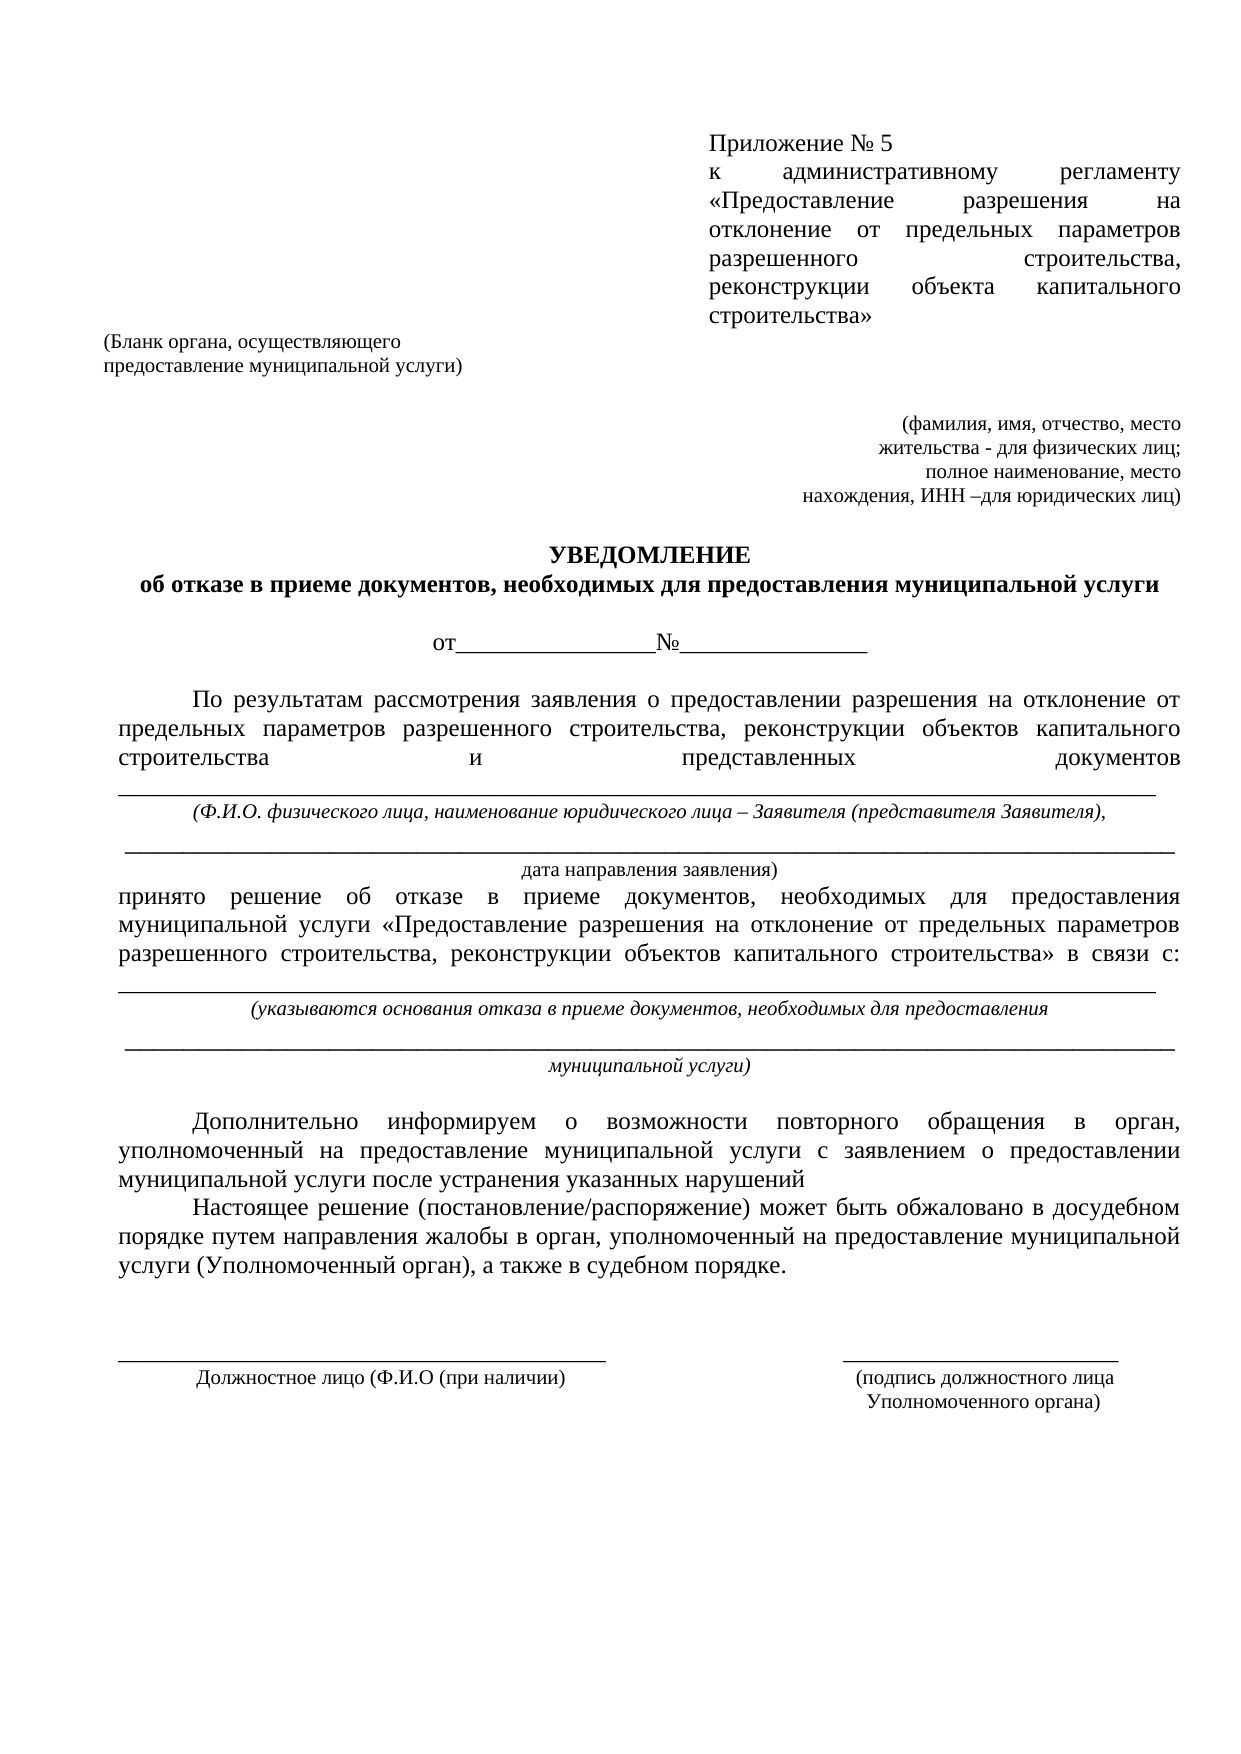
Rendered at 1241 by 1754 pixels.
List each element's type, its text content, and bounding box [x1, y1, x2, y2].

text нахождения, ИНН –для юридических лиц) [118, 483, 1181, 507]
text принято решение об отказе в приеме документов, необходимых для предоставления муниципальной услуги «Предоставление разрешения на отклонение от предельных параметров разрешенного строительства, реконструкции объектов капитального строительства» в связи с: ___________________________________________________________________________________ [118, 881, 1181, 996]
text (указываются основания отказа в приеме документов, необходимых для предоставления ________________________________________________________________________ [118, 996, 1181, 1053]
text Уполномоченного органа) [782, 1389, 1181, 1413]
text Должностное лицо (Ф.И.О (при наличии) (подпись должностного лица [118, 1365, 1181, 1389]
text Приложение № 5 [118, 128, 1181, 156]
text _______________________________________ ______________________ [118, 1336, 1181, 1365]
text муниципальной услуги) [118, 1053, 1181, 1077]
text Настоящее решение (постановление/распоряжение) может быть обжаловано в досудебном порядке путем направления жалобы в орган, уполномоченный на предоставление муниципальной услуги (Уполномоченный орган), а также в судебном порядке. [118, 1192, 1181, 1279]
text (Ф.И.О. физического лица, наименование юридического лица – Заявителя (представителя Заявителя), ________________________________________________________________________ [118, 799, 1181, 857]
text об отказе в приеме документов, необходимых для предоставления муниципальной услуги [118, 569, 1181, 598]
text (фамилия, имя, отчество, место [118, 411, 1181, 435]
text полное наименование, место [118, 459, 1181, 483]
text (Бланк органа, осуществляющего [103, 329, 1181, 353]
text к административному регламенту «Предоставление разрешения на отклонение от предельных параметров разрешенного строительства, реконструкции объекта капитального строительства» [709, 156, 1181, 329]
text от________________№_______________ [118, 627, 1181, 655]
text УВЕДОМЛЕНИЕ [118, 540, 1181, 569]
text дата направления заявления) [118, 857, 1181, 881]
text По результатам рассмотрения заявления о предоставлении разрешения на отклонение от предельных параметров разрешенного строительства, реконструкции объектов капитального строительства и представленных документов ___________________________________________________________________________________ [118, 684, 1181, 799]
text предоставление муниципальной услуги) [103, 353, 1181, 377]
text жительства - для физических лиц; [118, 435, 1181, 459]
text Дополнительно информируем о возможности повторного обращения в орган, уполномоченный на предоставление муниципальной услуги с заявлением о предоставлении муниципальной услуги после устранения указанных нарушений [118, 1106, 1181, 1192]
